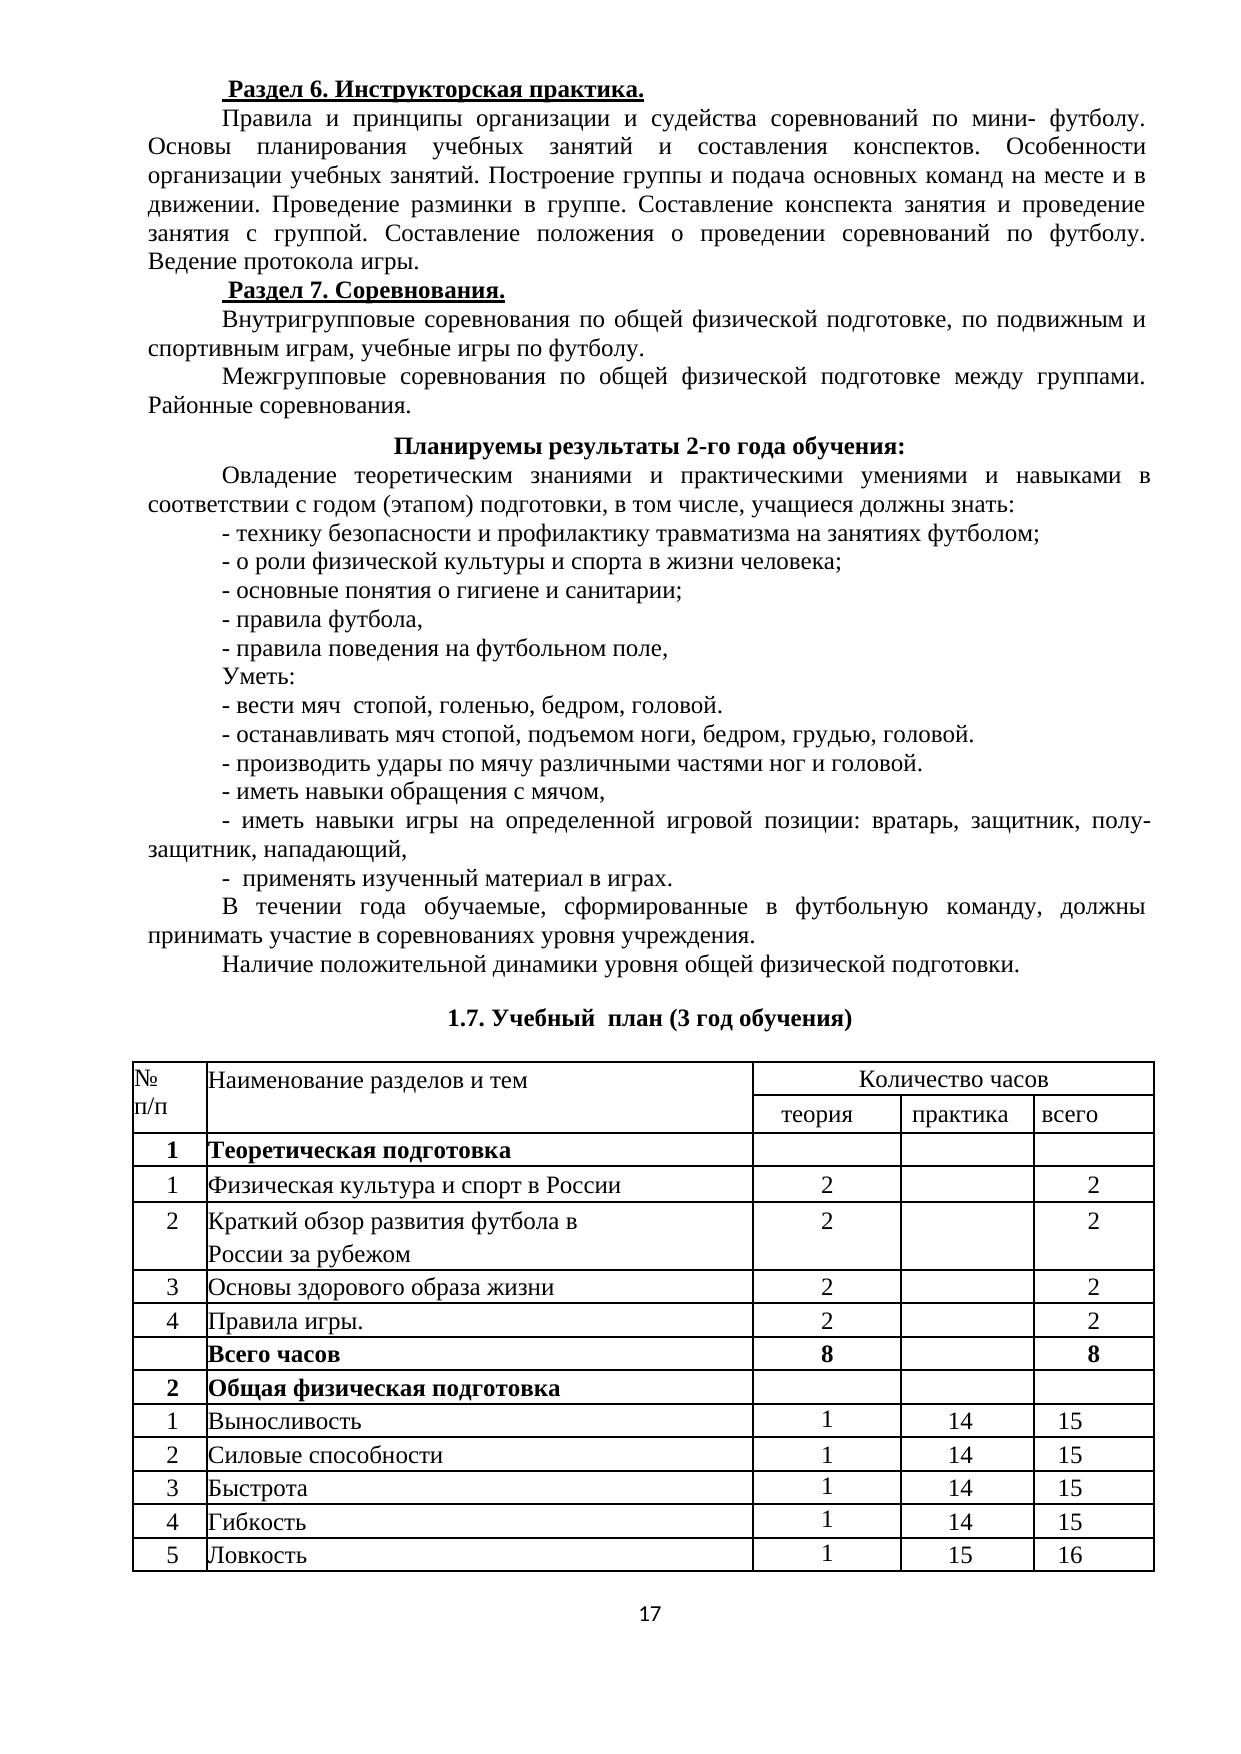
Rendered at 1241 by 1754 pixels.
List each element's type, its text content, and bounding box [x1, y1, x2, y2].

table_cell [902, 1304, 1033, 1336]
table_cell 14 [902, 1438, 1033, 1469]
table_cell [902, 1271, 1033, 1302]
table_cell Гибкость [208, 1505, 752, 1537]
table_cell 15 [1035, 1405, 1153, 1436]
table_cell Быстрота [208, 1472, 752, 1503]
table_cell 1 [754, 1472, 900, 1503]
table_header Количество часов [754, 1063, 1153, 1094]
table_cell 3 [134, 1472, 206, 1503]
text - иметь навыки обращения с мячом, [148, 776, 1147, 805]
text - правила поведения на футбольном поле, [148, 633, 1147, 661]
table_cell 2 [754, 1271, 900, 1302]
table_cell 1 [134, 1167, 206, 1201]
table_cell Ловкость [208, 1539, 752, 1570]
table_cell 16 [1035, 1539, 1153, 1570]
table_cell [902, 1338, 1033, 1369]
table_cell 14 [902, 1505, 1033, 1537]
table_cell 1 [754, 1539, 900, 1570]
table_cell 15 [1035, 1438, 1153, 1469]
table_cell 2 [1035, 1203, 1153, 1268]
table_cell 8 [1035, 1338, 1153, 1369]
table_cell 1 [754, 1505, 900, 1537]
table_cell [1035, 1134, 1153, 1165]
subtitle 1.7. Учебный план (3 год обучения) [148, 1003, 1152, 1032]
text - вести мяч стопой, голенью, бедром, головой. [148, 690, 1147, 719]
table_cell 2 [134, 1371, 206, 1403]
table_cell 2 [1035, 1167, 1153, 1201]
text - правила футбола, [148, 604, 1147, 633]
table_cell 2 [134, 1438, 206, 1469]
table_cell 2 [1035, 1271, 1153, 1302]
table_cell 2 [754, 1167, 900, 1201]
table_cell 14 [902, 1472, 1033, 1503]
table_cell 4 [134, 1505, 206, 1537]
table_cell Основы здорового образа жизни [208, 1271, 752, 1302]
table_cell 5 [134, 1539, 206, 1570]
text - технику безопасности и профилактику травматизма на занятиях футболом; [148, 518, 1152, 546]
table_cell 1 [134, 1405, 206, 1436]
text Овладение теоретическим знаниями и практическими умениями и навыками в соответствии с годом (этапом) подготовки, в том числе, учащиеся должны знать: [148, 460, 1152, 518]
table_cell Краткий обзор развития футбола в России за рубежом [208, 1203, 752, 1268]
text Внутригрупповые соревнования по общей физической подготовке, по подвижным и спортивным играм, учебные игры по футболу. [148, 304, 1147, 361]
table_cell [754, 1134, 900, 1165]
table_cell теория [754, 1096, 900, 1132]
table_cell 2 [134, 1203, 206, 1268]
table_cell 15 [1035, 1505, 1153, 1537]
table_cell 1 [754, 1405, 900, 1436]
table_cell [754, 1371, 900, 1403]
table_cell Всего часов [208, 1338, 752, 1369]
table_cell 8 [754, 1338, 900, 1369]
table_cell Выносливость [208, 1405, 752, 1436]
table_cell [902, 1371, 1033, 1403]
table_cell [134, 1338, 206, 1369]
text Наличие положительной динамики уровня общей физической подготовки. [148, 949, 1152, 978]
table_cell практика [902, 1096, 1033, 1132]
table_cell 15 [902, 1539, 1033, 1570]
table_cell Правила игры. [208, 1304, 752, 1336]
table_cell 4 [134, 1304, 206, 1336]
text - останавливать мяч стопой, подъемом ноги, бедром, грудью, головой. [148, 719, 1147, 748]
table_cell 2 [754, 1304, 900, 1336]
table_cell [902, 1134, 1033, 1165]
table_cell 1 [134, 1134, 206, 1165]
table_header Наименование разделов и тем [208, 1063, 752, 1132]
table_cell Силовые способности [208, 1438, 752, 1469]
table_cell 15 [1035, 1472, 1153, 1503]
text Межгрупповые соревнования по общей физической подготовке между группами. Районные соревнования. [148, 361, 1147, 419]
table_cell [902, 1167, 1033, 1201]
table_header № п/п [134, 1063, 206, 1132]
subtitle Раздел 6. Инструкторская практика. [148, 74, 1147, 103]
text - о роли физической культуры и спорта в жизни человека; [148, 546, 1152, 575]
table_cell Теоретическая подготовка [208, 1134, 752, 1165]
text - применять изученный материал в играх. [148, 863, 1152, 891]
table_cell [902, 1203, 1033, 1268]
text Уметь: [148, 661, 1147, 690]
table_cell 1 [754, 1438, 900, 1469]
table_cell [1035, 1371, 1153, 1403]
table_cell 14 [902, 1405, 1033, 1436]
text Правила и принципы организации и судейства соревнований по мини- футболу. Основы планирования учебных занятий и составления конспектов. Особенности организации учебных занятий. Построение группы и подача основных команд на месте и в движении. Проведение разминки в группе. Составление конспекта занятия и проведение занятия с группой. Составление положения о проведении соревнований по футболу. Ведение протокола игры. [148, 103, 1147, 275]
text - иметь навыки игры на определенной игровой позиции: вратарь, защитник, полу-защитник, нападающий, [148, 805, 1152, 863]
text В течении года обучаемые, сформированные в футбольную команду, должны принимать участие в соревнованиях уровня учреждения. [148, 891, 1147, 949]
table_cell Общая физическая подготовка [208, 1371, 752, 1403]
table_cell всего [1035, 1096, 1153, 1132]
table_cell 3 [134, 1271, 206, 1302]
text Планируемы результаты 2-го года обучения: [148, 431, 1152, 460]
table_cell 2 [1035, 1304, 1153, 1336]
subtitle Раздел 7. Соревнования. [148, 275, 1147, 304]
text - основные понятия о гигиене и санитарии; [148, 575, 1152, 604]
text - производить удары по мячу различными частями ног и головой. [148, 748, 1147, 776]
table_cell Физическая культура и спорт в России [208, 1167, 752, 1201]
table_cell 2 [754, 1203, 900, 1268]
